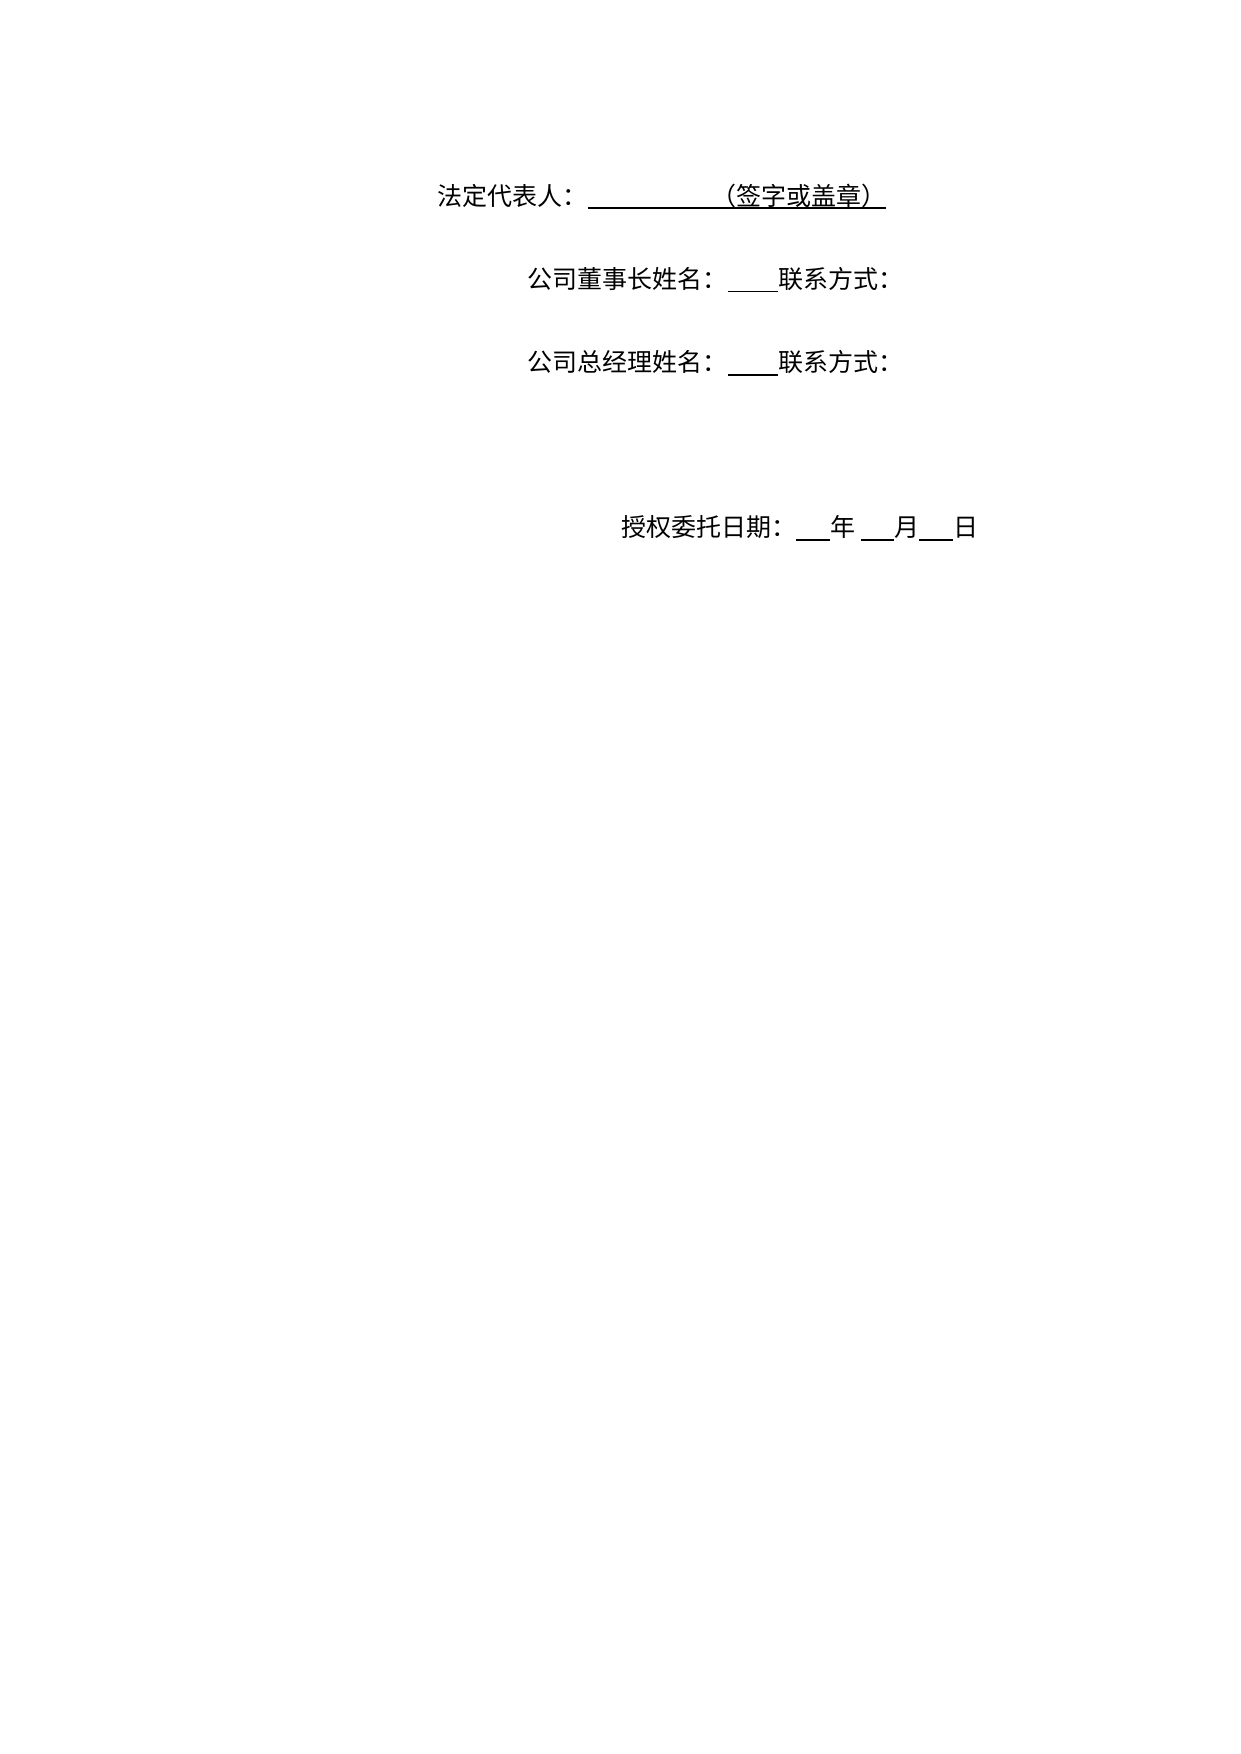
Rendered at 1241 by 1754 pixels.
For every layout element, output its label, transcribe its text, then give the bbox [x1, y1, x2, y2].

text 公司总经理姓名： 联系方式： [187, 328, 903, 393]
text 授权委托日期： 年 月 日 [483, 493, 978, 558]
text 法定代表人： （签字或盖章） [362, 162, 1053, 227]
text 公司董事长姓名： 联系方式： [187, 245, 903, 310]
